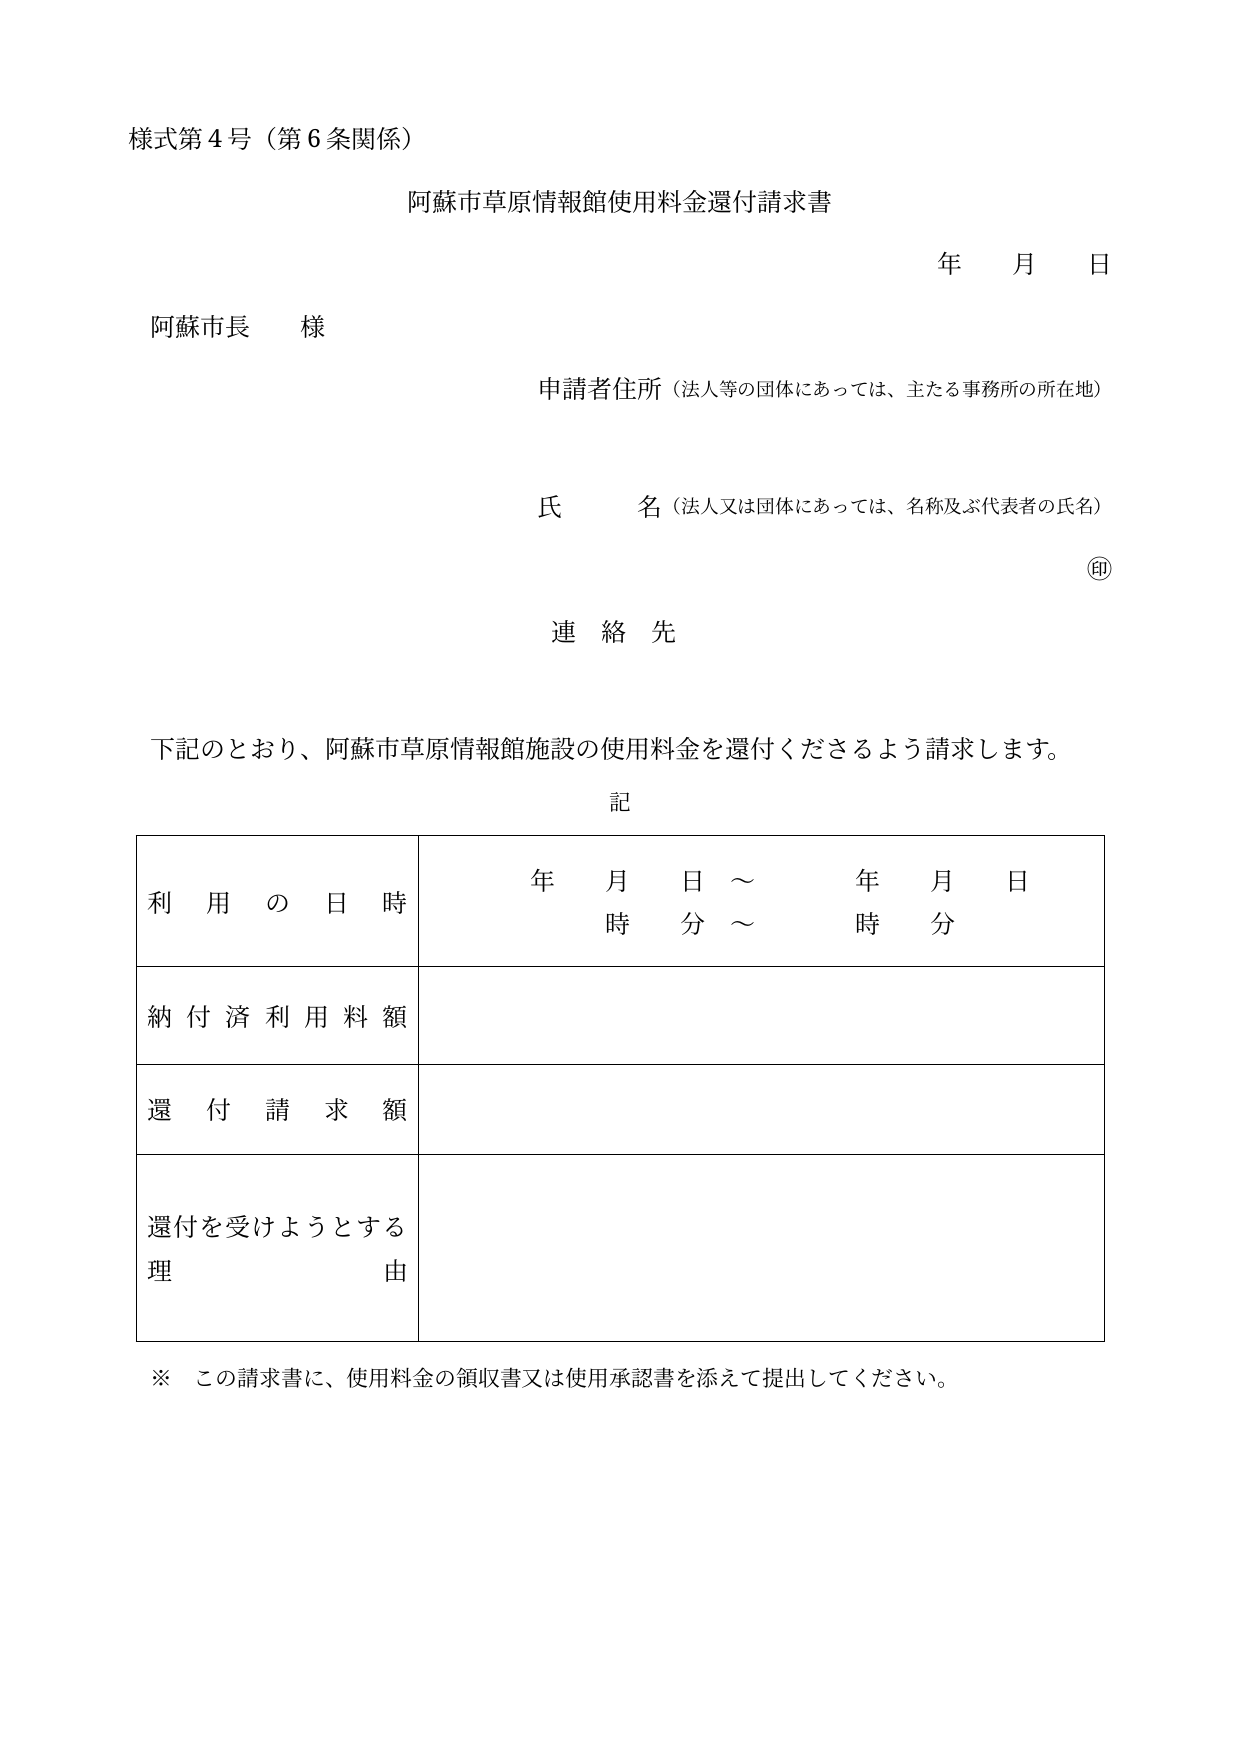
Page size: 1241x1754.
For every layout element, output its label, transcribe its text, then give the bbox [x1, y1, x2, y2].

text ㊞ [128, 549, 1112, 586]
table_cell 還付を受けようとする 理由 [137, 1155, 418, 1341]
table_cell [419, 1155, 1104, 1341]
table_header 年 月 日 ～ 年 月 日 時 分 ～ 時 分 [419, 836, 1104, 966]
text 申請者住所（法人等の団体にあっては、主たる事務所の所在地） [128, 369, 1112, 407]
text 氏 名（法人又は団体にあっては、名称及ぶ代表者の氏名） [128, 486, 1112, 524]
text 様式第4号（第6条関係） [128, 119, 1112, 157]
text 阿蘇市草原情報館使用料金還付請求書 [128, 182, 1112, 219]
text ※ この請求書に、使用料金の領収書又は使用承認書を添えて提出してください。 [128, 1355, 1112, 1398]
text 阿蘇市長 様 [150, 307, 1112, 344]
table_cell 還付請求額 [137, 1065, 418, 1153]
table_header 利用の日時 [137, 836, 418, 966]
text 記 [128, 779, 1112, 822]
text 年 月 日 [128, 244, 1112, 282]
table_cell [419, 967, 1104, 1063]
text 連 絡 先 [128, 611, 999, 649]
table_cell 納付済利用料額 [137, 967, 418, 1063]
text 下記のとおり、阿蘇市草原情報館施設の使用料金を還付くださるよう請求します。 [150, 729, 1112, 766]
table_cell [419, 1065, 1104, 1153]
